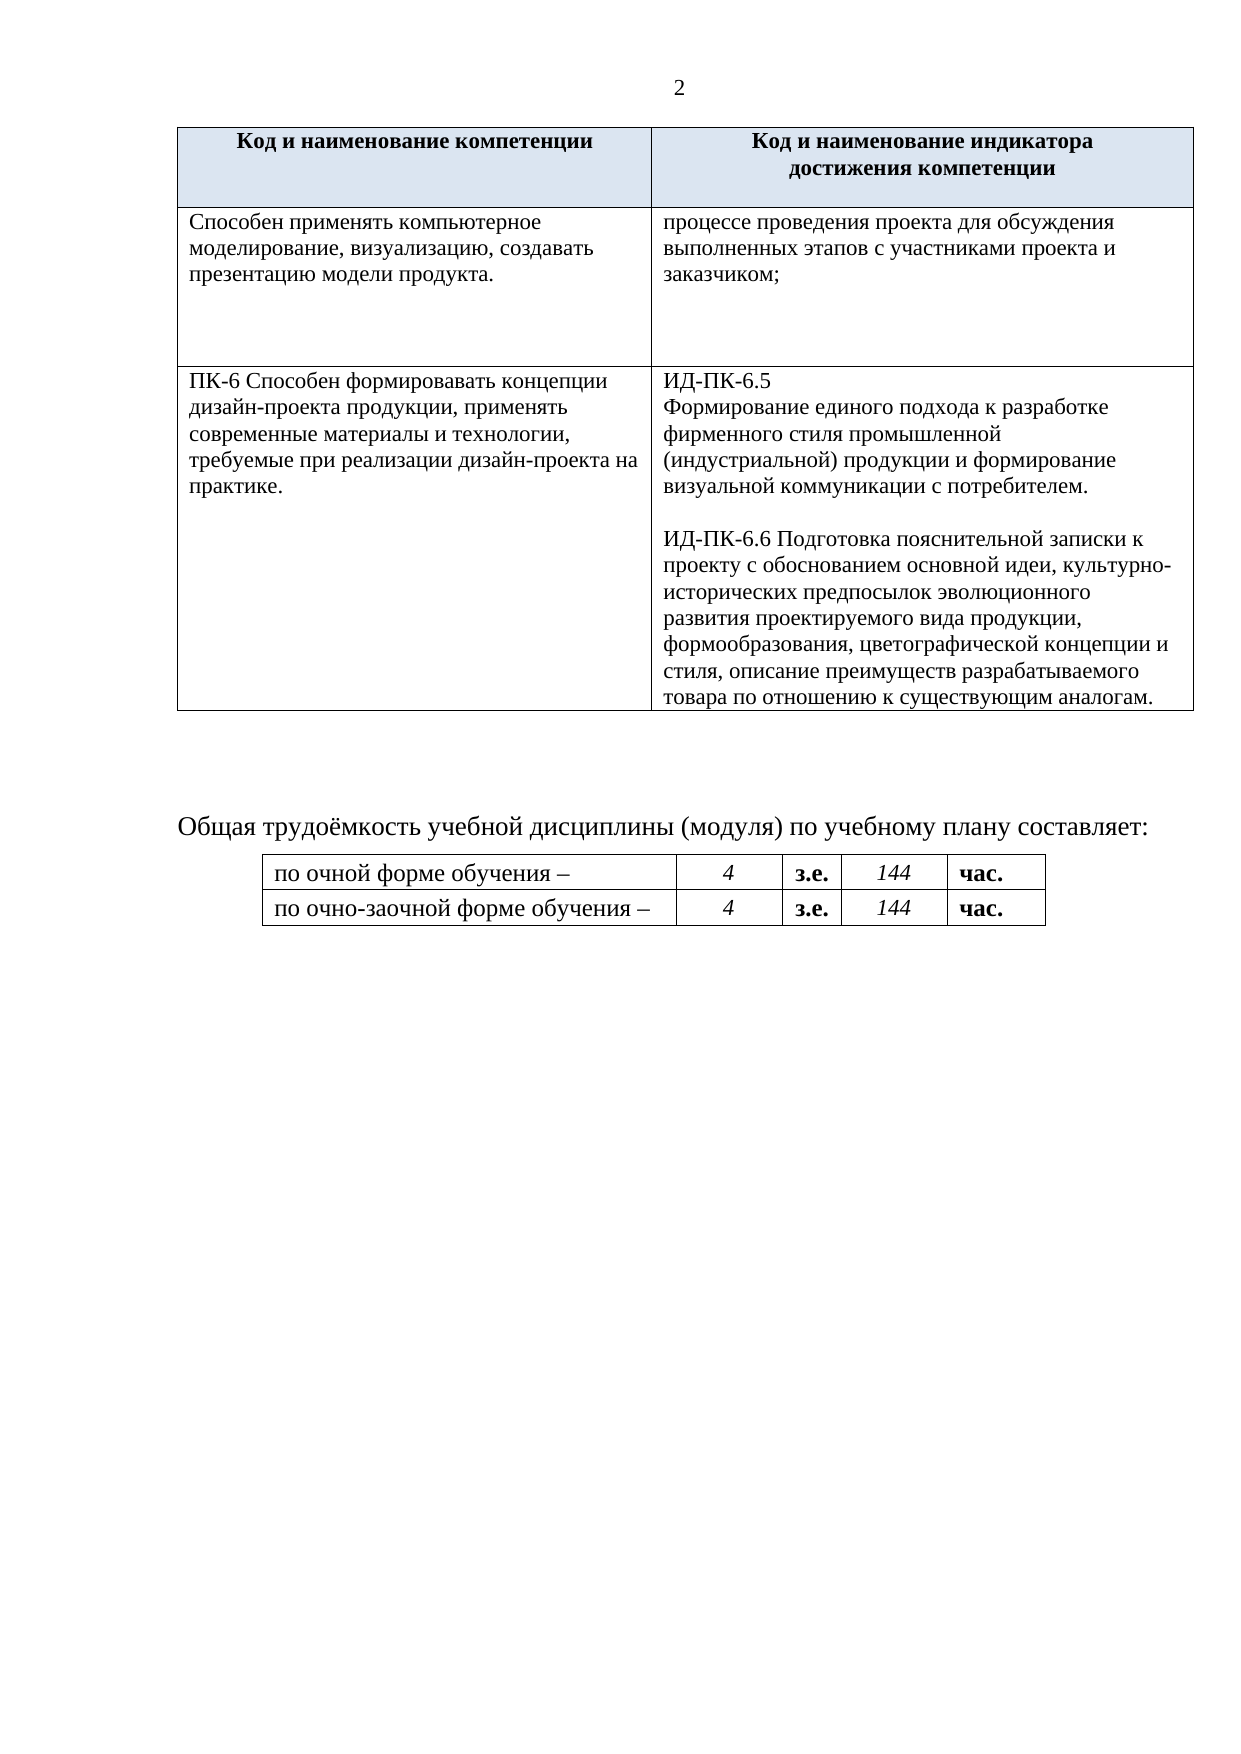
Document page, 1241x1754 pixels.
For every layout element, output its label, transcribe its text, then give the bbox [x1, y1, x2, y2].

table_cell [178, 208, 651, 366]
table_cell 4 [677, 890, 782, 925]
subtitle Общая трудоёмкость учебной дисциплины (модуля) по учебному плану составляет: [177, 810, 1181, 841]
table_header 4 [677, 855, 782, 889]
table_cell з.е. [783, 890, 841, 925]
table_cell час. [948, 890, 1045, 925]
table_cell 144 [842, 890, 947, 925]
table_header Код и наименование индикатора достижения компетенции [652, 128, 1193, 207]
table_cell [652, 208, 1193, 366]
table_cell ПК-6 Способен формировавать концепции дизайн-проекта продукции, применять современные материалы и технологии, требуемые при реализации дизайн-проекта на практике. [178, 367, 651, 709]
table_cell ИД-ПК-6.5 Формирование единого подхода к разработке фирменного стиля промышленной (индустриальной) продукции и формирование визуальной коммуникации с потребителем. ИД-ПК-6.6 Подготовка пояснительной записки к проекту с обоснованием основной идеи, культурно-исторических предпосылок эволюционного развития проектируемого вида продукции, формообразования, цветографической концепции и стиля, описание преимуществ разрабатываемого товара по отношению к существующим аналогам. [652, 367, 1193, 709]
table_cell по очно-заочной форме обучения – [263, 890, 676, 925]
table_header по очной форме обучения – [263, 855, 676, 889]
table_header з.е. [783, 855, 841, 889]
table_header Код и наименование компетенции [178, 128, 651, 207]
table_header час. [948, 855, 1045, 889]
table_header 144 [842, 855, 947, 889]
